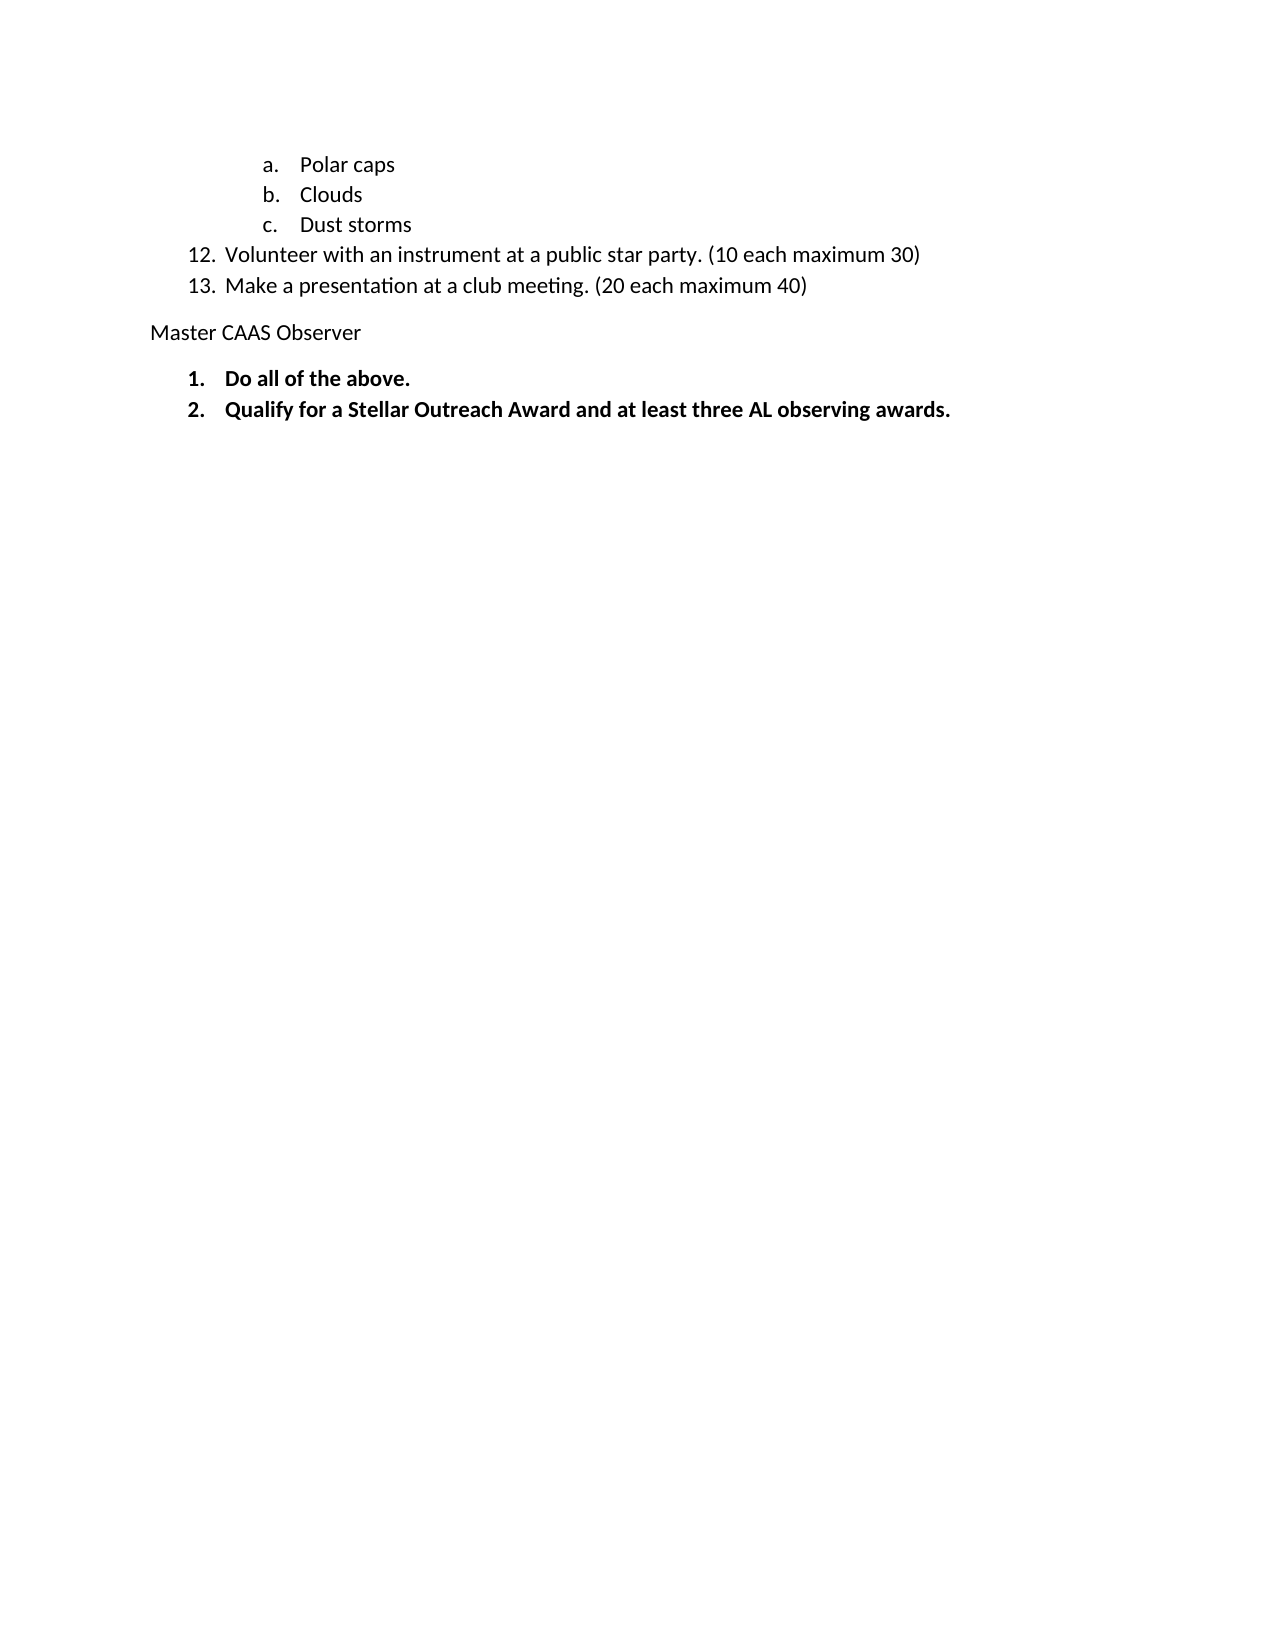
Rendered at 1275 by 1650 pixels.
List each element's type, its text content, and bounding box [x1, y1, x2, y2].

list Polar caps [262, 150, 1125, 178]
list Volunteer with an instrument at a public star party. (10 each maximum 30) [187, 241, 1125, 269]
list Clouds [262, 180, 1125, 208]
list Dust storms [262, 210, 1125, 238]
list Qualify for a Stellar Outreach Award and at least three AL observing awards. [187, 395, 1125, 423]
text Master CAAS Observer [150, 318, 1125, 346]
list Do all of the above. [187, 364, 1125, 393]
list Make a presentation at a club meeting. (20 each maximum 40) [187, 271, 1125, 299]
